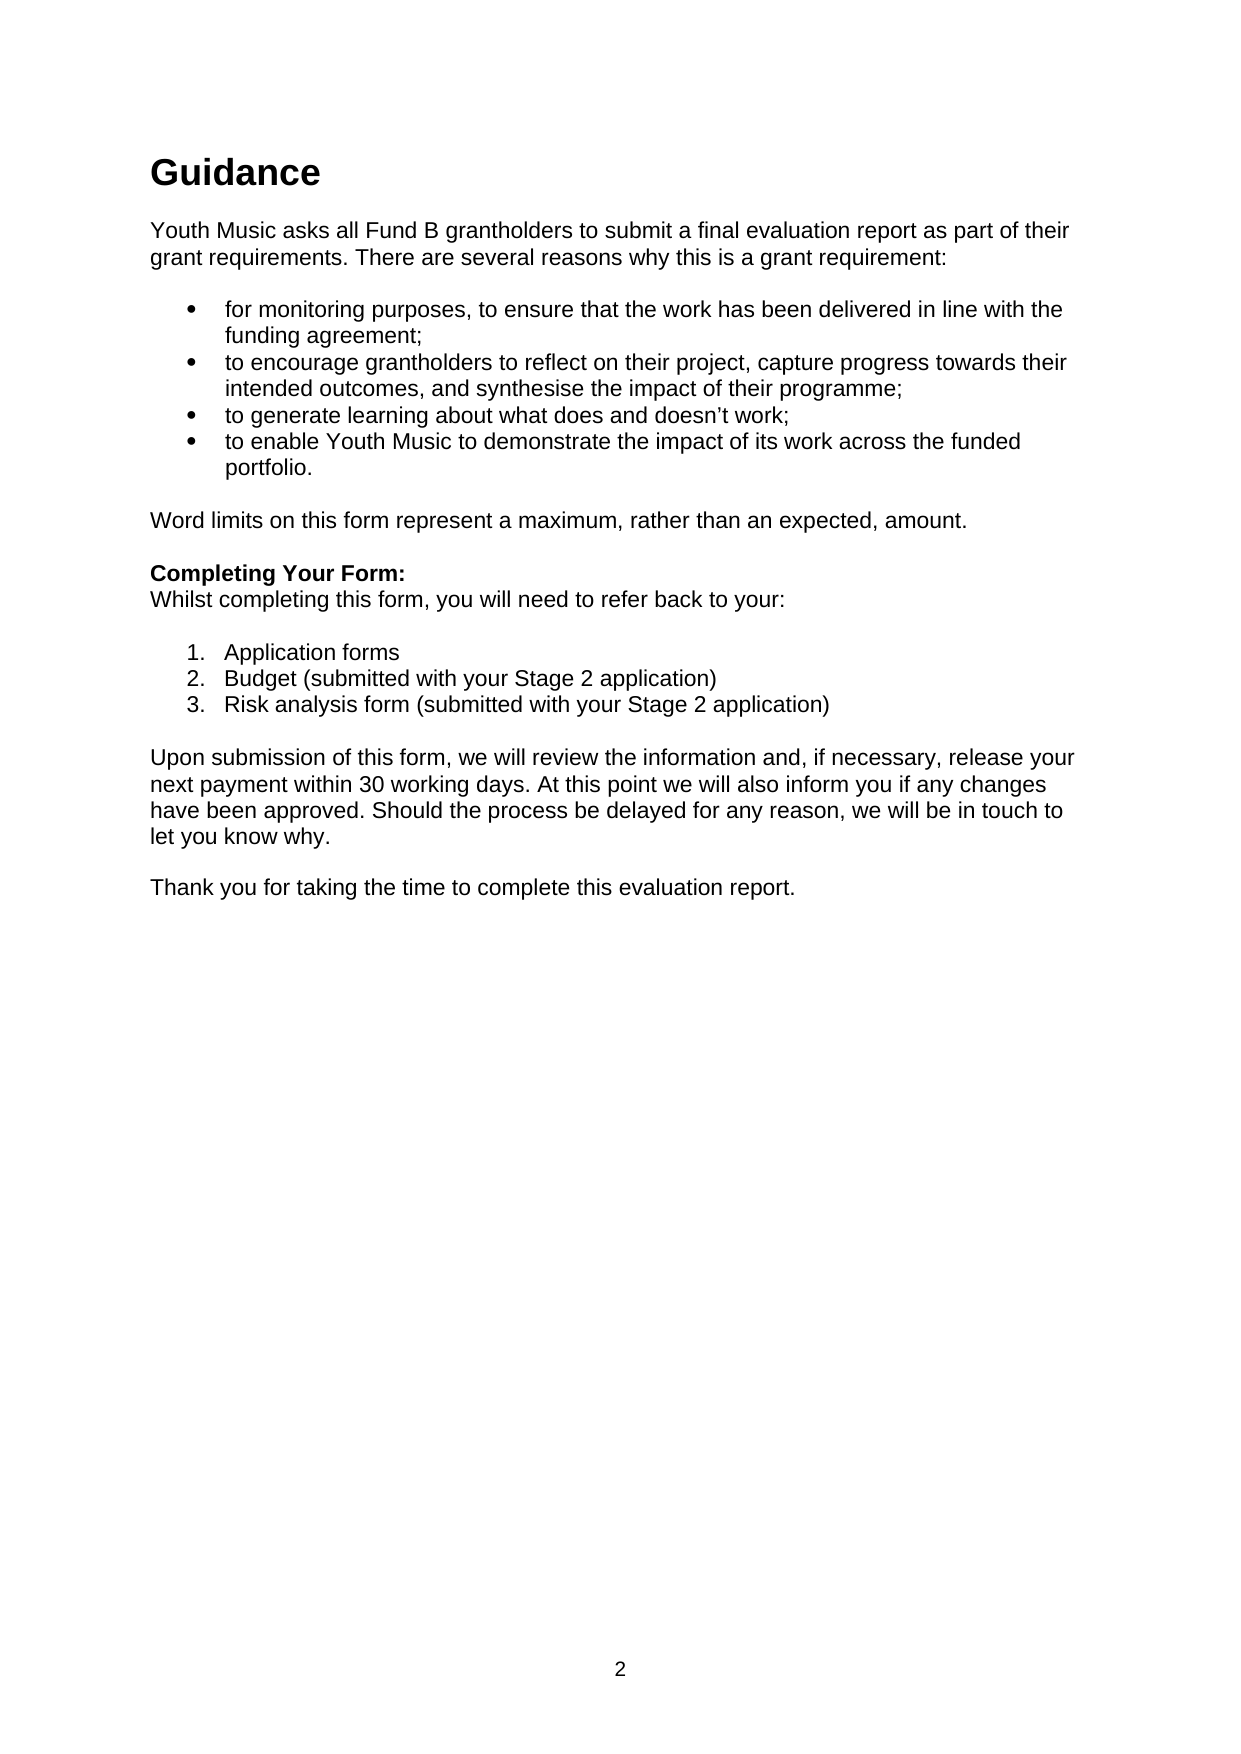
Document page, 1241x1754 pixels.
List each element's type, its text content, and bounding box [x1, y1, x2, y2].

list Budget (submitted with your Stage 2 application) [186, 665, 1090, 691]
text Guidance [150, 150, 1090, 193]
text Youth Music asks all Fund B grantholders to submit a final evaluation report as part of their grant requirements. There are several reasons why this is a grant requirement: [150, 217, 1090, 270]
text Whilst completing this form, you will need to refer back to your: [150, 586, 1090, 612]
list to generate learning about what does and doesn’t work; [187, 402, 1090, 428]
list to enable Youth Music to demonstrate the impact of its work across the funded portfolio. [187, 428, 1090, 481]
list for monitoring purposes, to ensure that the work has been delivered in line with the funding agreement; [187, 296, 1090, 349]
list to encourage grantholders to reflect on their project, capture progress towards their intended outcomes, and synthesise the impact of their programme; [187, 349, 1090, 402]
text Thank you for taking the time to complete this evaluation report. [150, 873, 1090, 900]
list Risk analysis form (submitted with your Stage 2 application) [186, 691, 1090, 718]
text Upon submission of this form, we will review the information and, if necessary, release your next payment within 30 working days. At this point we will also inform you if any changes have been approved. Should the process be delayed for any reason, we will be in touch to let you know why. [150, 744, 1090, 849]
text Word limits on this form represent a maximum, rather than an expected, amount. [150, 507, 1090, 533]
list Application forms [186, 639, 1090, 665]
text Completing Your Form: [150, 560, 1090, 586]
